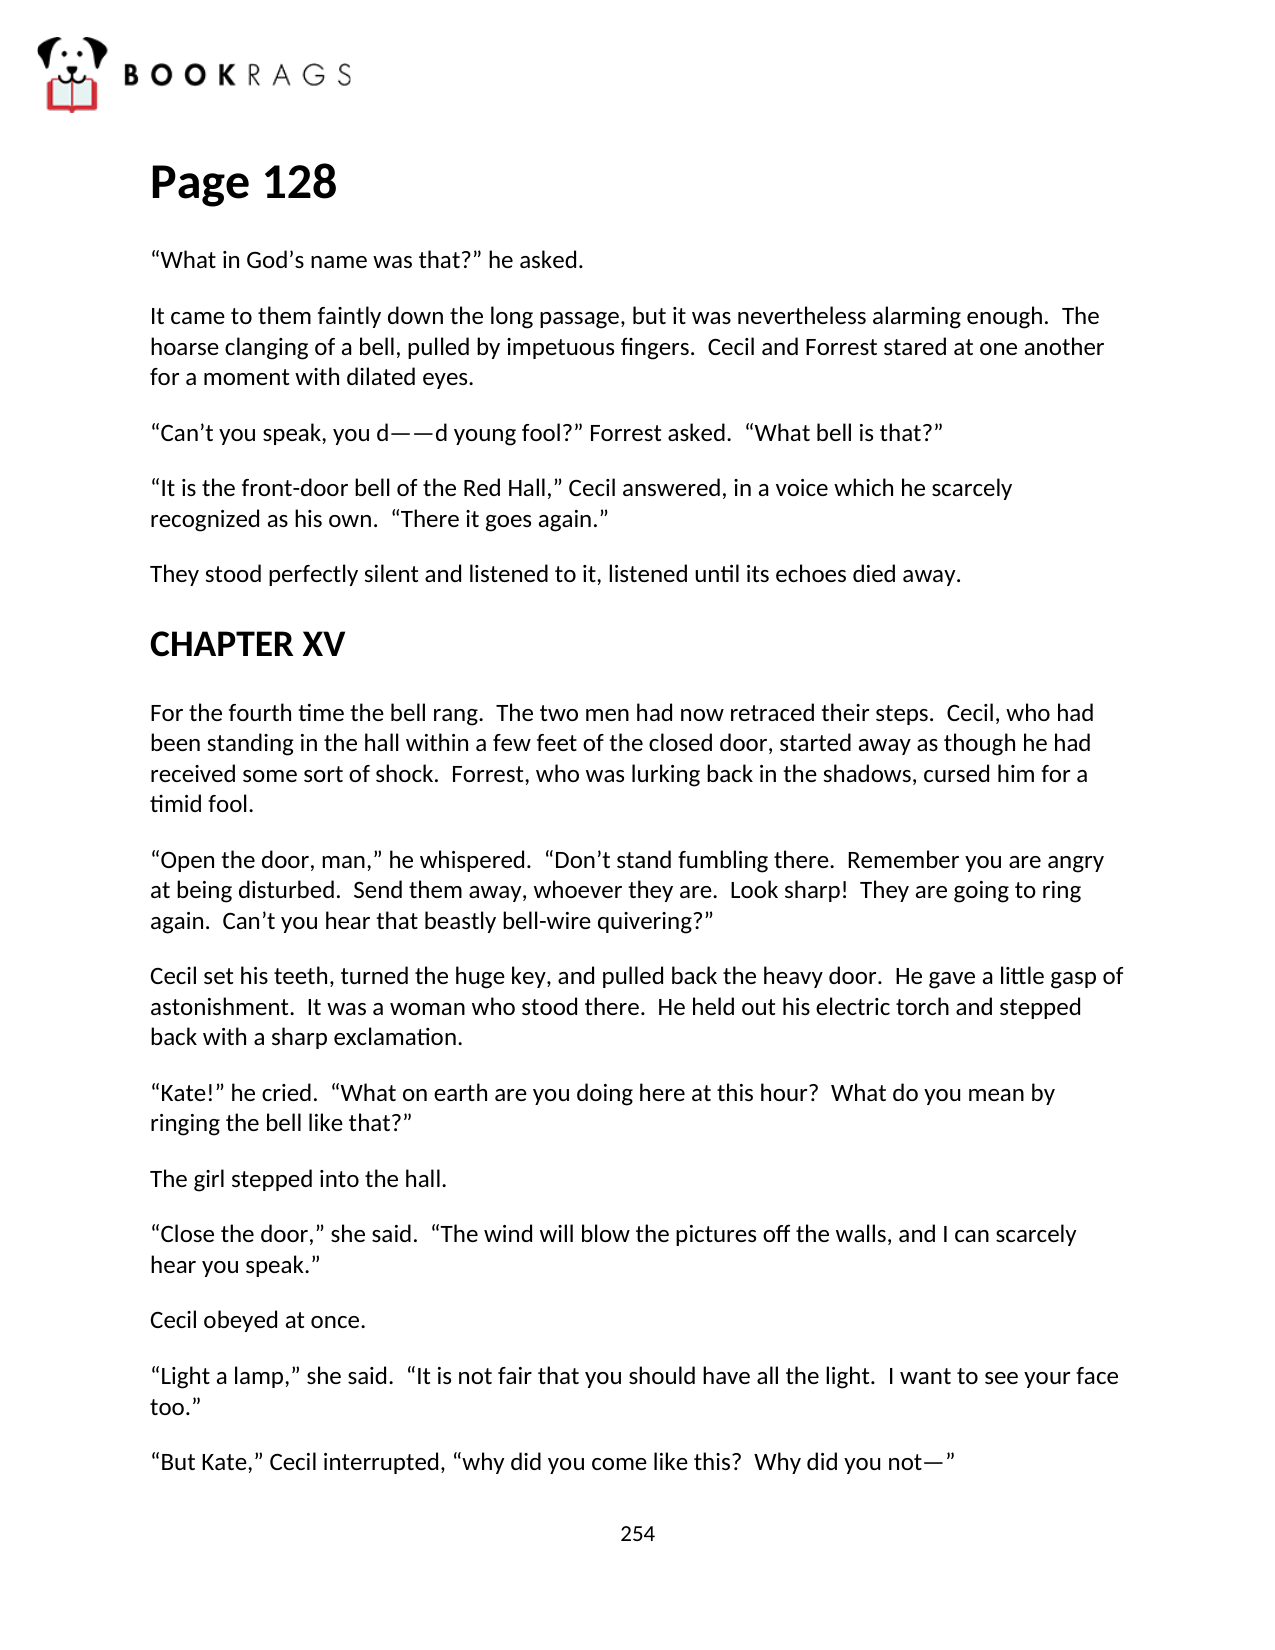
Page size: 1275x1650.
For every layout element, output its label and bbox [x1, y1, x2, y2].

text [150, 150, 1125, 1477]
picture [37, 37, 351, 113]
